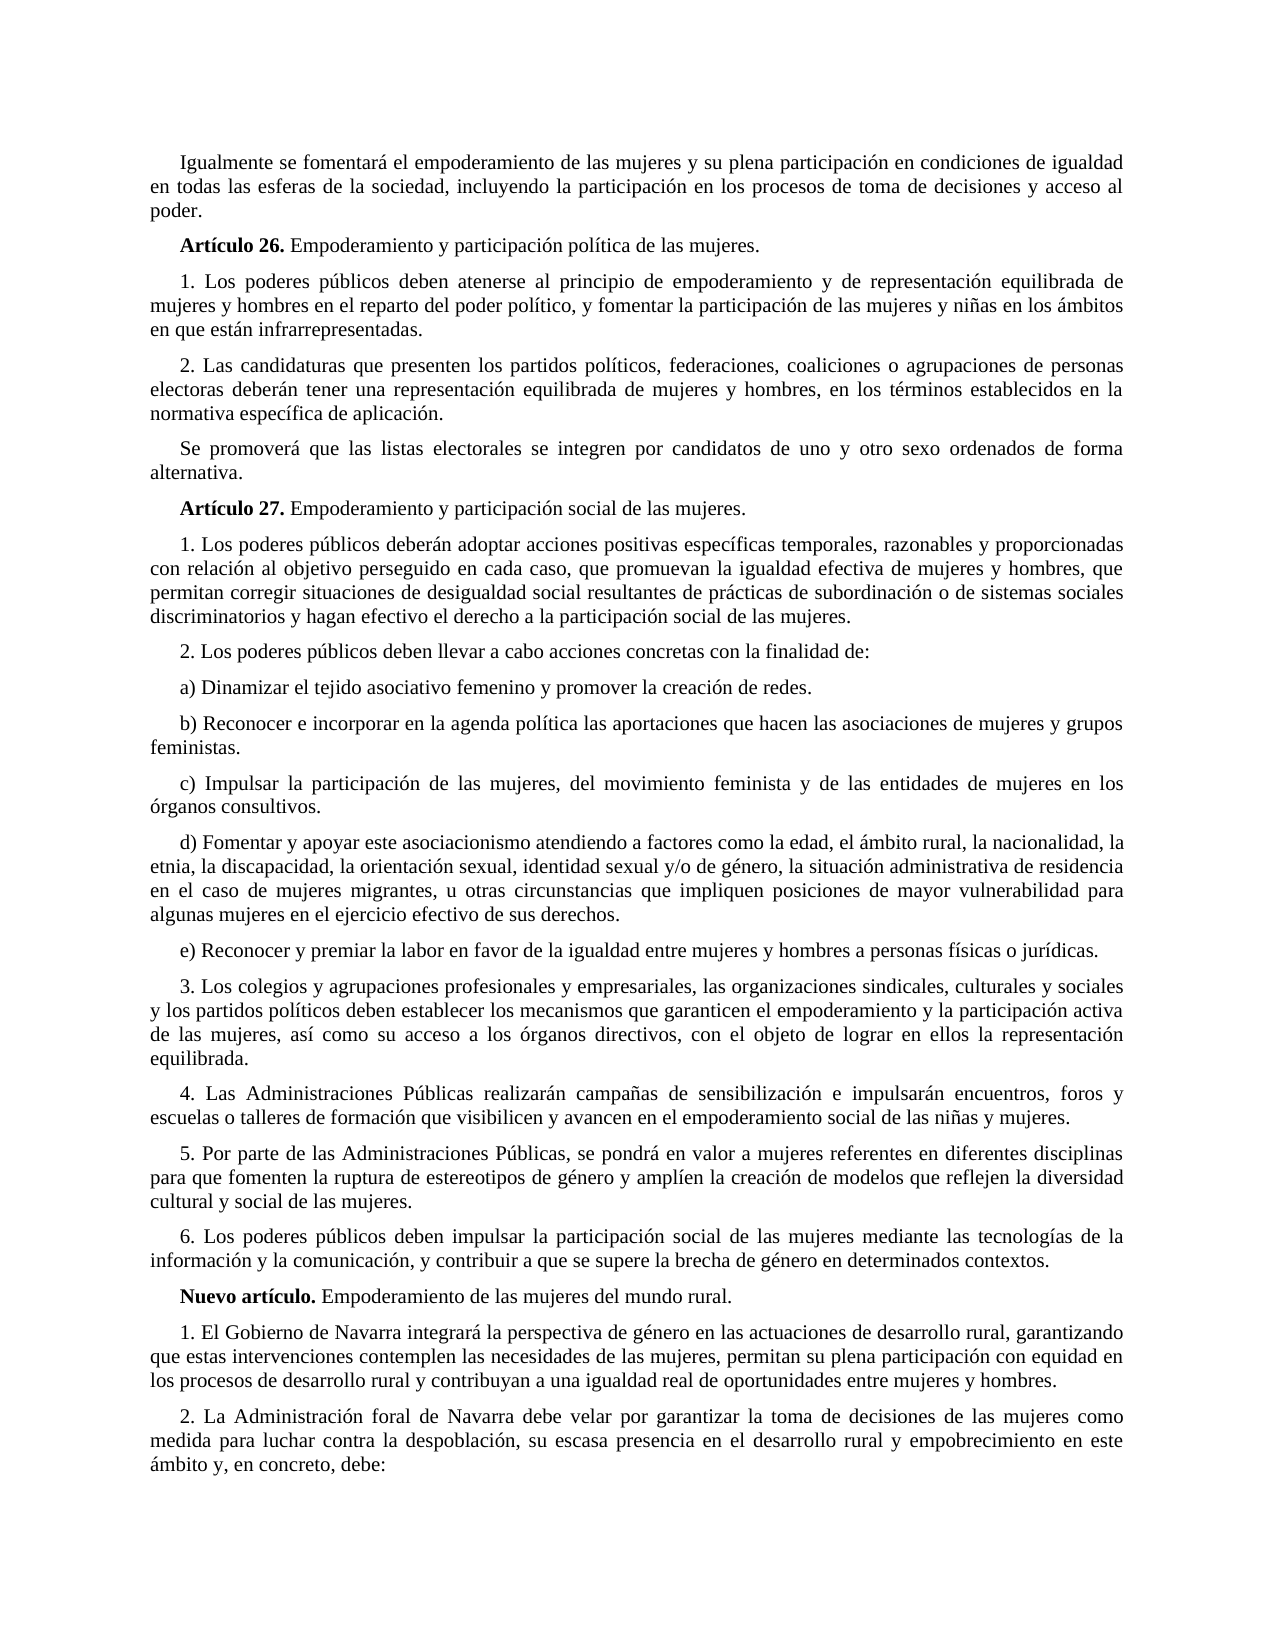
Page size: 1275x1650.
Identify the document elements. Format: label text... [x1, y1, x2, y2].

text 2. Los poderes públicos deben llevar a cabo acciones concretas con la finalidad de: [150, 640, 1125, 664]
text Artículo 27. Empoderamiento y participación social de las mujeres. [150, 496, 1125, 520]
text 6. Los poderes públicos deben impulsar la participación social de las mujeres mediante las tecnologías de la información y la comunicación, y contribuir a que se supere la brecha de género en determinados contextos. [150, 1225, 1125, 1273]
text e) Reconocer y premiar la labor en favor de la igualdad entre mujeres y hombres a personas físicas o jurídicas. [150, 938, 1125, 962]
text Se promoverá que las listas electorales se integren por candidatos de uno y otro sexo ordenados de forma alternativa. [150, 437, 1125, 484]
text 1. El Gobierno de Navarra integrará la perspectiva de género en las actuaciones de desarrollo rural, garantizando que estas intervenciones contemplen las necesidades de las mujeres, permitan su plena participación con equidad en los procesos de desarrollo rural y contribuyan a una igualdad real de oportunidades entre mujeres y hombres. [150, 1320, 1125, 1392]
text b) Reconocer e incorporar en la agenda política las aportaciones que hacen las asociaciones de mujeres y grupos feministas. [150, 711, 1125, 759]
text 4. Las Administraciones Públicas realizarán campañas de sensibilización e impulsarán encuentros, foros y escuelas o talleres de formación que visibilicen y avancen en el empoderamiento social de las niñas y mujeres. [150, 1081, 1125, 1129]
text 5. Por parte de las Administraciones Públicas, se pondrá en valor a mujeres referentes en diferentes disciplinas para que fomenten la ruptura de estereotipos de género y amplíen la creación de modelos que reflejen la diversidad cultural y social de las mujeres. [150, 1141, 1125, 1213]
text Nuevo artículo. Empoderamiento de las mujeres del mundo rural. [150, 1284, 1125, 1308]
text a) Dinamizar el tejido asociativo femenino y promover la creación de redes. [150, 675, 1125, 699]
text d) Fomentar y apoyar este asociacionismo atendiendo a factores como la edad, el ámbito rural, la nacionalidad, la etnia, la discapacidad, la orientación sexual, identidad sexual y/o de género, la situación administrativa de residencia en el caso de mujeres migrantes, u otras circunstancias que impliquen posiciones de mayor vulnerabilidad para algunas mujeres en el ejercicio efectivo de sus derechos. [150, 831, 1125, 926]
text 1. Los poderes públicos deberán adoptar acciones positivas específicas temporales, razonables y proporcionadas con relación al objetivo perseguido en cada caso, que promuevan la igualdad efectiva de mujeres y hombres, que permitan corregir situaciones de desigualdad social resultantes de prácticas de subordinación o de sistemas sociales discriminatorios y hagan efectivo el derecho a la participación social de las mujeres. [150, 532, 1125, 628]
text Igualmente se fomentará el empoderamiento de las mujeres y su plena participación en condiciones de igualdad en todas las esferas de la sociedad, incluyendo la participación en los procesos de toma de decisiones y acceso al poder. [150, 150, 1125, 222]
text Artículo 26. Empoderamiento y participación política de las mujeres. [150, 234, 1125, 258]
text 3. Los colegios y agrupaciones profesionales y empresariales, las organizaciones sindicales, culturales y sociales y los partidos políticos deben establecer los mecanismos que garanticen el empoderamiento y la participación activa de las mujeres, así como su acceso a los órganos directivos, con el objeto de lograr en ellos la representación equilibrada. [150, 974, 1125, 1070]
text 1. Los poderes públicos deben atenerse al principio de empoderamiento y de representación equilibrada de mujeres y hombres en el reparto del poder político, y fomentar la participación de las mujeres y niñas en los ámbitos en que están infrarrepresentadas. [150, 269, 1125, 341]
text 2. La Administración foral de Navarra debe velar por garantizar la toma de decisiones de las mujeres como medida para luchar contra la despoblación, su escasa presencia en el desarrollo rural y empobrecimiento en este ámbito y, en concreto, debe: [150, 1404, 1125, 1476]
text 2. Las candidaturas que presenten los partidos políticos, federaciones, coaliciones o agrupaciones de personas electoras deberán tener una representación equilibrada de mujeres y hombres, en los términos establecidos en la normativa específica de aplicación. [150, 353, 1125, 425]
text c) Impulsar la participación de las mujeres, del movimiento feminista y de las entidades de mujeres en los órganos consultivos. [150, 771, 1125, 819]
